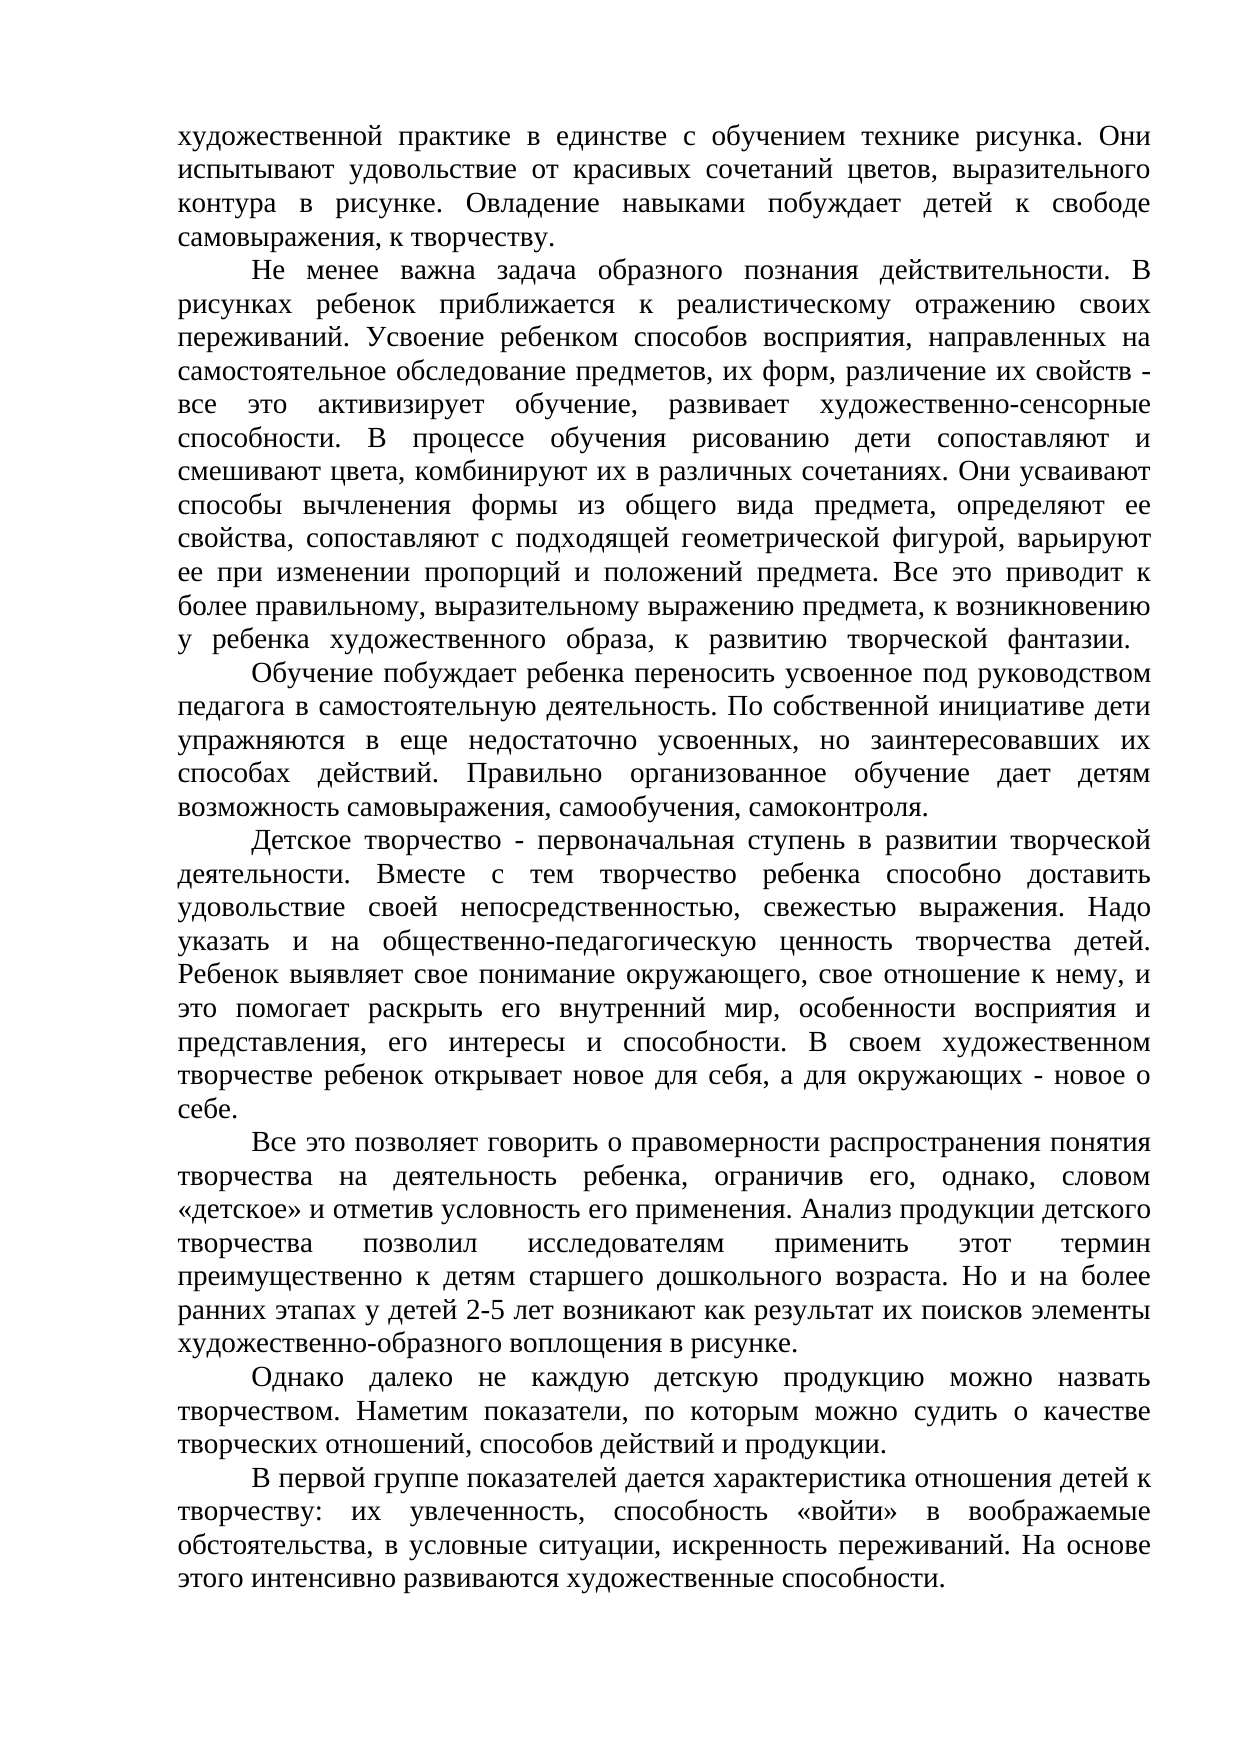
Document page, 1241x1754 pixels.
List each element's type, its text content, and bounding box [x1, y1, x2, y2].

text В первой группе показателей дается характеристика отношения детей к творчеству: их увлеченность, способность «войти» в воображаемые обстоятельства, в условные ситуации, искренность переживаний. На основе этого интенсивно развиваются художественные способности. [177, 1460, 1152, 1594]
text Все это позволяет говорить о правомерности распространения понятия творчества на деятельность ребенка, ограничив его, однако, словом «детское» и отметив условность его применения. Анализ продукции детского творчества позволил исследователям применить этот термин преимущественно к детям старшего дошкольного возраста. Но и на более ранних этапах у детей 2-5 лет возникают как результат их поисков элементы художественно-образного воплощения в рисунке. [177, 1124, 1152, 1359]
text Однако далеко не каждую детскую продукцию можно назвать творчеством. Наметим показатели, по которым можно судить о качестве творческих отношений, способов действий и продукции. [177, 1359, 1152, 1460]
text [177, 118, 1152, 252]
text Не менее важна задача образного познания действительности. В рисунках ребенок приближается к реалистическому отражению своих переживаний. Усвоение ребенком способов восприятия, направленных на самостоятельное обследование предметов, их форм, различение их свойств - все это активизирует обучение, развивает художественно-сенсорные способности. В процессе обучения рисованию дети сопоставляют и смешивают цвета, комбинируют их в различных сочетаниях. Они усваивают способы вычленения формы из общего вида предмета, определяют ее свойства, сопоставляют с подходящей геометрической фигурой, варьируют ее при изменении пропорций и положений предмета. Все это приводит к более правильному, выразительному выражению предмета, к возникновению у ребенка художественного образа, к развитию творческой фантазии. Обучение побуждает ребенка переносить усвоенное под руководством педагога в самостоятельную деятельность. По собственной инициативе дети упражняются в еще недостаточно усвоенных, но заинтересовавших их способах действий. Правильно организованное обучение дает детям возможность самовыражения, самообучения, самоконтроля. [177, 252, 1152, 822]
text Детское творчество - первоначальная ступень в развитии творческой деятельности. Вместе с тем творчество ребенка способно доставить удовольствие своей непосредственностью, свежестью выражения. Надо указать и на общественно-педагогическую ценность творчества детей. Ребенок выявляет свое понимание окружающего, свое отношение к нему, и это помогает раскрыть его внутренний мир, особенности восприятия и представления, его интересы и способности. В своем художественном творчестве ребенок открывает новое для себя, а для окружающих - новое о себе. [177, 822, 1152, 1124]
